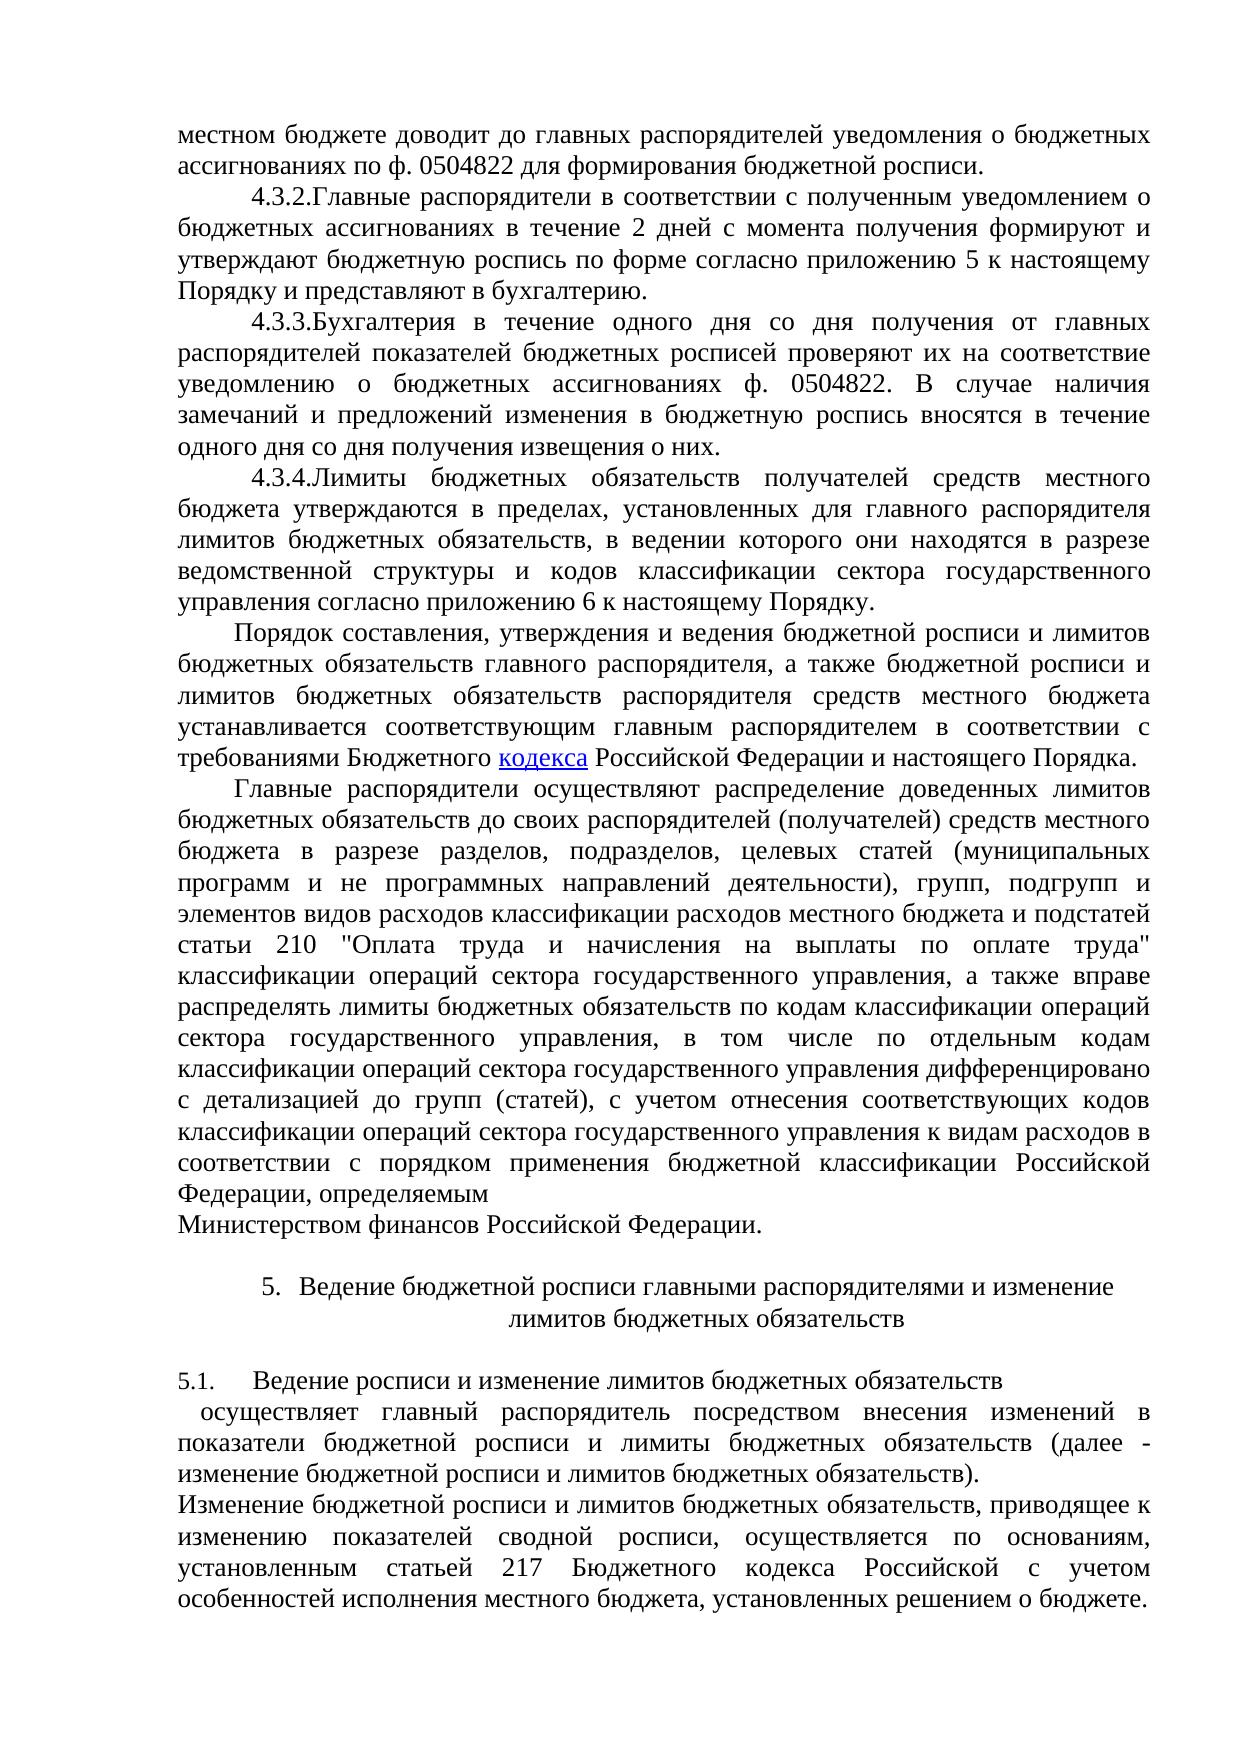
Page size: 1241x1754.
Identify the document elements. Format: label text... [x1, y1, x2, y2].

text Порядок составления, утверждения и ведения бюджетной росписи и лимитов бюджетных обязательств главного распорядителя, а также бюджетной росписи и лимитов бюджетных обязательств распорядителя средств местного бюджета устанавливается соответствующим главным распорядителем в соответствии с требованиями Бюджетного кодекса Российской Федерации и настоящего Порядка. [177, 616, 1152, 772]
text 4.3.3.Бухгалтерия в течение одного дня со дня получения от главных распорядителей показателей бюджетных росписей проверяют их на соответствие уведомлению о бюджетных ассигнованиях ф. 0504822. В случае наличия замечаний и предложений изменения в бюджетную роспись вносятся в течение одного дня со дня получения извещения о них. [177, 305, 1152, 461]
text 4.3.2.Главные распорядители в соответствии с полученным уведомлением о бюджетных ассигнованиях в течение 2 дней с момента получения формируют и утверждают бюджетную роспись по форме согласно приложению 5 к настоящему Порядку и представляют в бухгалтерию. [177, 180, 1152, 305]
text 4.3.4.Лимиты бюджетных обязательств получателей средств местного бюджета утверждаются в пределах, установленных для главного распорядителя лимитов бюджетных обязательств, в ведении которого они находятся в разрезе ведомственной структуры и кодов классификации сектора государственного управления согласно приложению 6 к настоящему Порядку. [177, 461, 1152, 616]
text Изменение бюджетной росписи и лимитов бюджетных обязательств, приводящее к изменению показателей сводной росписи, осуществляется по основаниям, установленным статьей 217 Бюджетного кодекса Российской с учетом особенностей исполнения местного бюджета, установленных решением о бюджете. [177, 1488, 1152, 1613]
list Ведение росписи и изменение лимитов бюджетных обязательств [177, 1364, 1152, 1395]
text местном бюджете доводит до главных распорядителей уведомления о бюджетных ассигнованиях по ф. 0504822 для формирования бюджетной росписи. [177, 118, 1152, 180]
list Ведение бюджетной росписи главными распорядителями и изменение лимитов бюджетных обязательств [224, 1271, 1152, 1333]
text Главные распорядители осуществляют распределение доведенных лимитов бюджетных обязательств до своих распорядителей (получателей) средств местного бюджета в разрезе разделов, подразделов, целевых статей (муниципальных программ и не программных направлений деятельности), групп, подгрупп и элементов видов расходов классификации расходов местного бюджета и подстатей статьи 210 "Оплата труда и начисления на выплаты по оплате труда" классификации операций сектора государственного управления, а также вправе распределять лимиты бюджетных обязательств по кодам классификации операций сектора государственного управления, в том числе по отдельным кодам классификации операций сектора государственного управления дифференцировано с детализацией до групп (статей), с учетом отнесения соответствующих кодов классификации операций сектора государственного управления к видам расходов в соответствии с порядком применения бюджетной классификации Российской Федерации, определяемым [177, 772, 1152, 1208]
text осуществляет главный распорядитель посредством внесения изменений в показатели бюджетной росписи и лимиты бюджетных обязательств (далее - изменение бюджетной росписи и лимитов бюджетных обязательств). [177, 1395, 1152, 1488]
text Министерством финансов Российской Федерации. [177, 1208, 1152, 1239]
